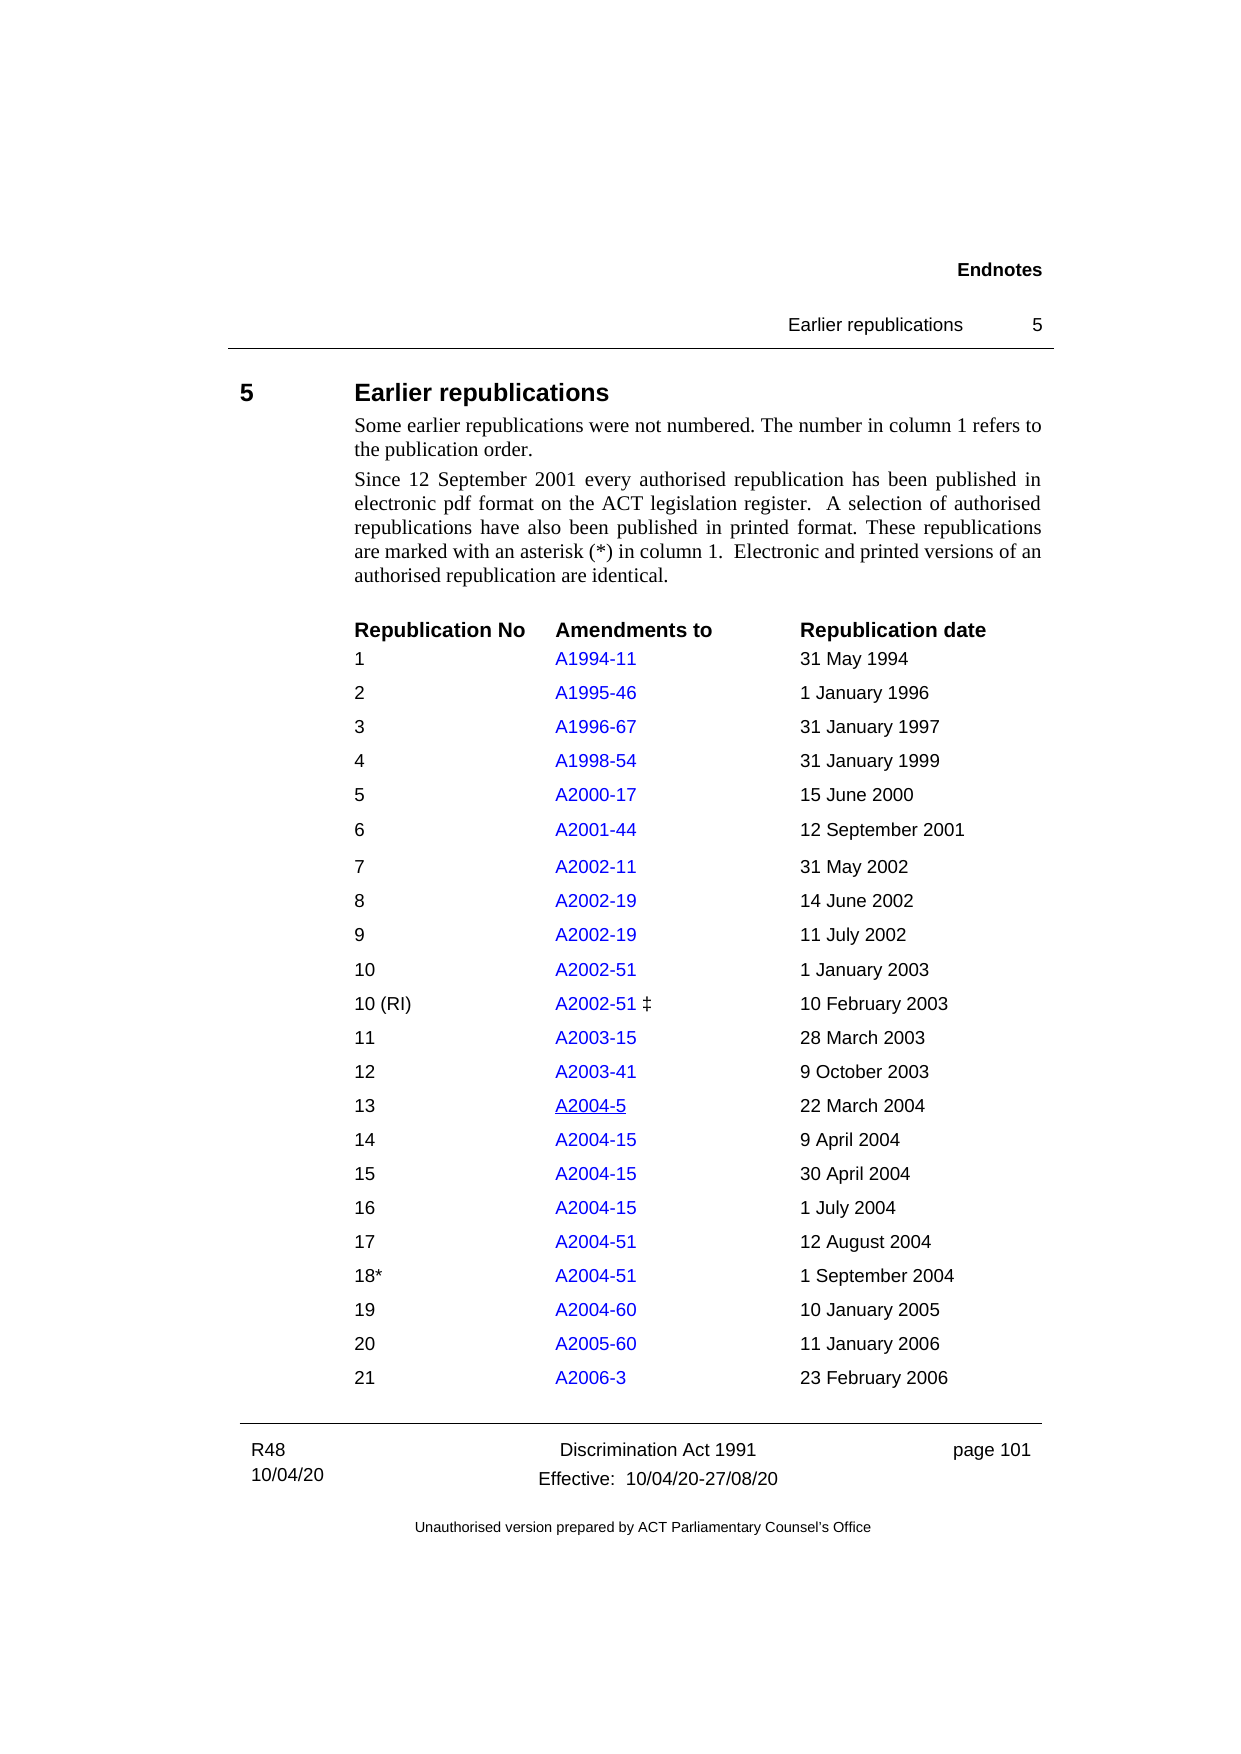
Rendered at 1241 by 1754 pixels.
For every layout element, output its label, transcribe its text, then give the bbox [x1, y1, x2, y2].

table_cell A2001-44 [544, 812, 789, 850]
table_cell 12 August 2004 [789, 1225, 1033, 1259]
table_cell A2006-3 [544, 1361, 789, 1395]
table_cell A2004-51 [544, 1259, 789, 1293]
table_cell A2004-60 [544, 1293, 789, 1327]
table_cell A2004-5 [544, 1088, 789, 1122]
table_cell 11 [343, 1020, 544, 1054]
table_cell A2003-41 [544, 1054, 789, 1088]
table_cell A2002-19 [544, 884, 789, 918]
table_cell 1 January 2003 [789, 952, 1033, 986]
table_cell 14 [343, 1123, 544, 1156]
table_cell 1 September 2004 [789, 1259, 1033, 1293]
table_cell 5 [343, 778, 544, 812]
table_cell 11 July 2002 [789, 918, 1033, 952]
table_cell A2005-60 [544, 1327, 789, 1361]
text 5 Earlier republications [239, 378, 1042, 407]
table_header Amendments to [544, 618, 789, 642]
table_cell A2002-11 [544, 850, 789, 884]
table_cell A2004-15 [544, 1156, 789, 1191]
table_cell 11 January 2006 [789, 1327, 1033, 1361]
table_cell A1996-67 [544, 710, 789, 744]
table_cell 1 [343, 642, 544, 676]
table_cell 13 [343, 1088, 544, 1122]
table_cell A1998-54 [544, 744, 789, 778]
table_cell A2002-51 ‡ [544, 986, 789, 1020]
table_cell 9 October 2003 [789, 1054, 1033, 1088]
table_cell 6 [343, 812, 544, 850]
table_cell 18* [343, 1259, 544, 1293]
table_header Republication date [789, 618, 1033, 642]
table_cell 15 June 2000 [789, 778, 1033, 812]
table_cell A2002-51 [544, 952, 789, 986]
table_cell 22 March 2004 [789, 1088, 1033, 1122]
table_cell A2003-15 [544, 1020, 789, 1054]
table_cell 10 [343, 952, 544, 986]
table_cell 20 [343, 1327, 544, 1361]
table_cell 31 January 1999 [789, 744, 1033, 778]
table_cell 31 January 1997 [789, 710, 1033, 744]
table_cell A1994-11 [544, 642, 789, 676]
table_cell 15 [343, 1156, 544, 1191]
table_cell A2004-15 [544, 1123, 789, 1156]
table_cell A2002-19 [544, 918, 789, 952]
table_cell A1995-46 [544, 676, 789, 710]
text Some earlier republications were not numbered. The number in column 1 refers to the publication order. [354, 413, 1042, 461]
table_cell 31 May 1994 [789, 642, 1033, 676]
table_cell 8 [343, 884, 544, 918]
table_cell 12 [343, 1054, 544, 1088]
table_cell 30 April 2004 [789, 1156, 1033, 1191]
table_cell 10 (RI) [343, 986, 544, 1020]
table_cell A2004-15 [544, 1191, 789, 1224]
table_cell 7 [343, 850, 544, 884]
table_cell 10 January 2005 [789, 1293, 1033, 1327]
table_cell 2 [343, 676, 544, 710]
table_cell 21 [343, 1361, 544, 1395]
table_cell A2004-51 [544, 1225, 789, 1259]
table_cell 28 March 2003 [789, 1020, 1033, 1054]
table_cell 1 January 1996 [789, 676, 1033, 710]
table_cell 9 [343, 918, 544, 952]
table_cell 14 June 2002 [789, 884, 1033, 918]
table_cell 31 May 2002 [789, 850, 1033, 884]
table_cell 17 [343, 1225, 544, 1259]
table_cell 16 [343, 1191, 544, 1224]
table_cell 19 [343, 1293, 544, 1327]
table_cell 10 February 2003 [789, 986, 1033, 1020]
table_cell 3 [343, 710, 544, 744]
table_cell 12 September 2001 [789, 812, 1033, 850]
table_cell 9 April 2004 [789, 1123, 1033, 1156]
table_cell 1 July 2004 [789, 1191, 1033, 1224]
table_cell 4 [343, 744, 544, 778]
table_cell 23 February 2006 [789, 1361, 1033, 1395]
text Since 12 September 2001 every authorised republication has been published in electronic pdf format on the ACT legislation register. A selection of authorised republications have also been published in printed format. These republications are marked with an asterisk (*) in column 1. Electronic and printed versions of an authorised republication are identical. [354, 467, 1042, 587]
table_cell A2000-17 [544, 778, 789, 812]
table_header Republication No [343, 618, 544, 642]
